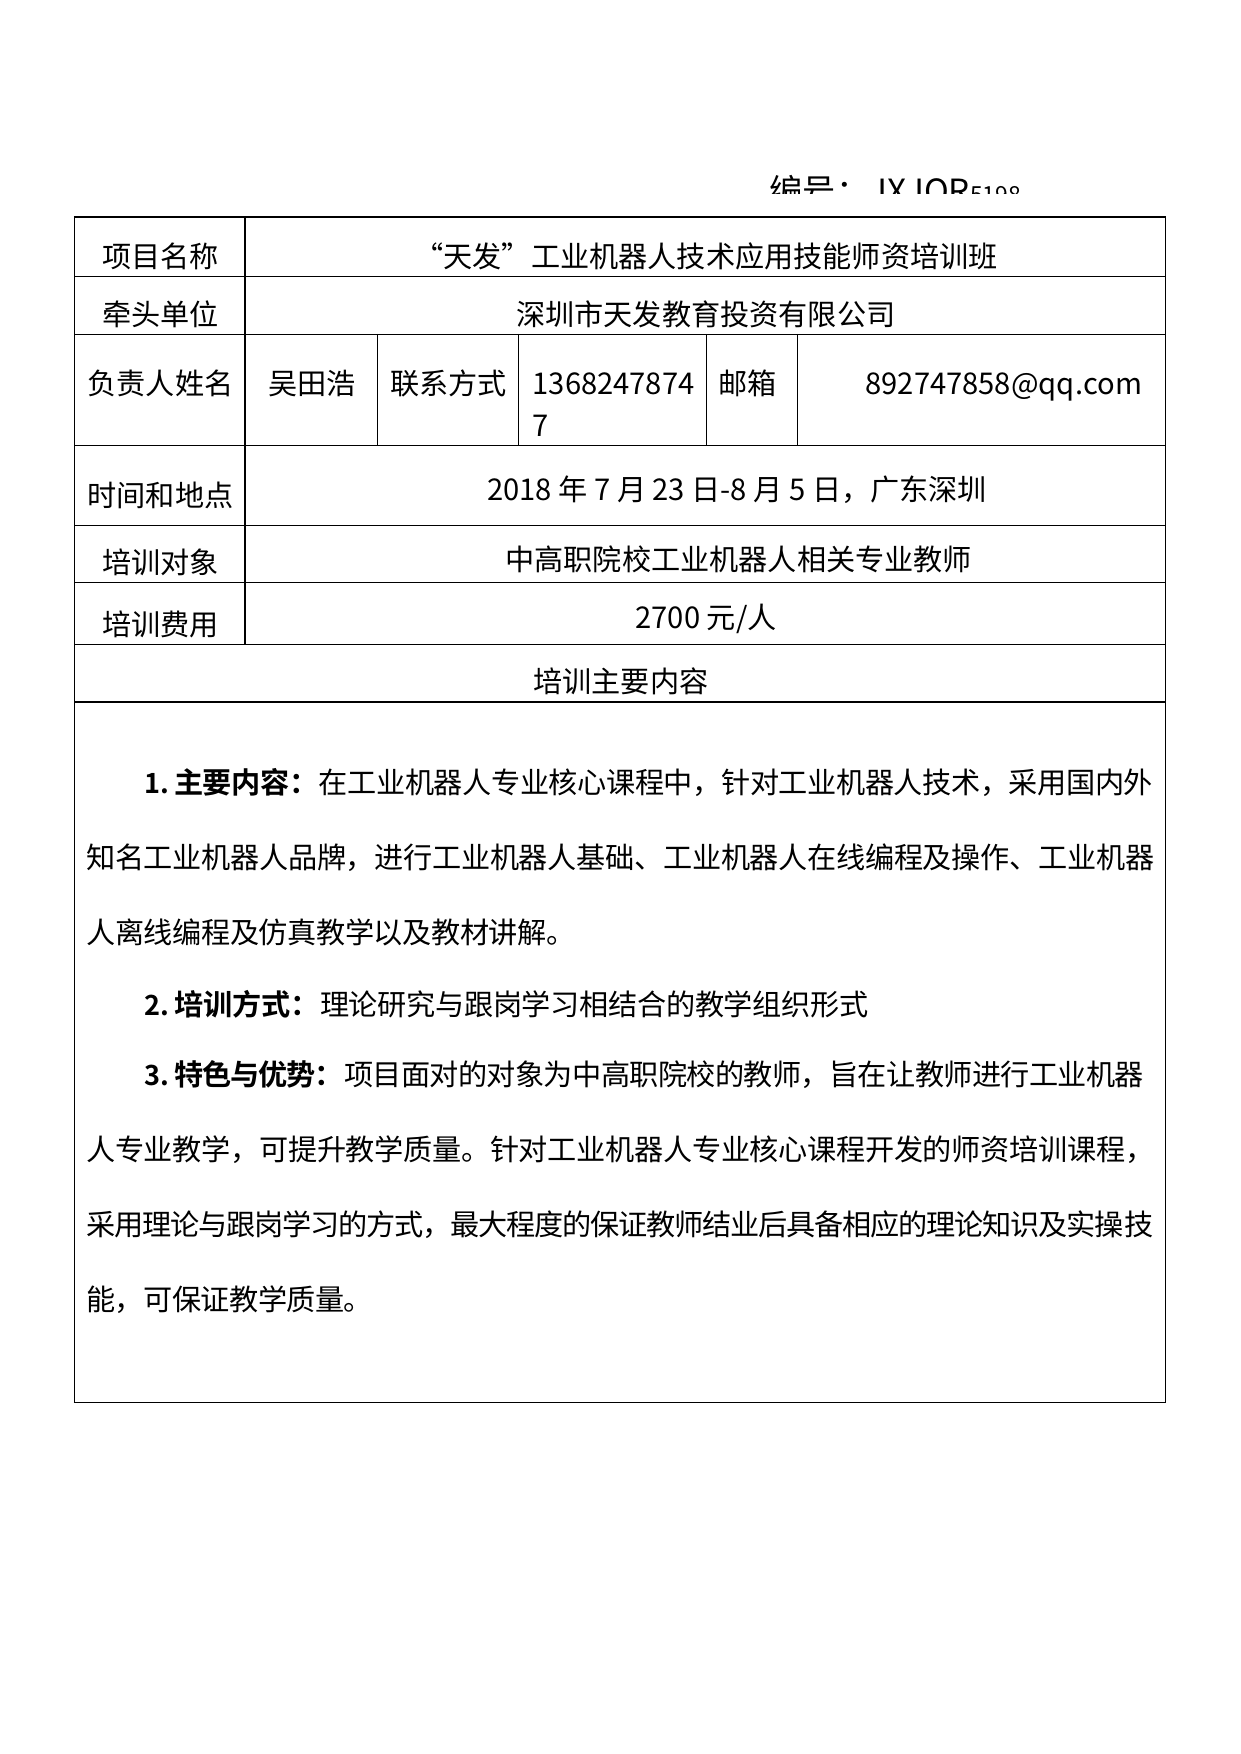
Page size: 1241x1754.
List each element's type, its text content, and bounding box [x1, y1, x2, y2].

table_cell 邮箱 [707, 335, 797, 445]
table_cell 13682478747 [519, 335, 706, 445]
table_cell 联系方式 [378, 335, 518, 445]
table_cell 2700 元/人 [246, 583, 1165, 644]
table_cell 负责人姓名 [75, 335, 244, 445]
table_cell 主要内容：在工业机器人专业核心课程中，针对工业机器人技术，采用国内外知名工业机器人品牌，进行工业机器人基础、工业机器人在线编程及操作、工业机器人离线编程及仿真教学以及教材讲解。 培训方式：理论研究与跟岗学习相结合的教学组织形式 特色与优势：项目面对的对象为中高职院校的教师，旨在让教师进行工业机器人专业教学，可提升教学质量。针对工业机器人专业核心课程开发的师资培训课程， 采用理论与跟岗学习的方式，最大程度的保证教师结业后具备相应的理论知识及实操技能，可保证教学质量。 [75, 703, 1165, 1402]
table_cell 深圳市天发教育投资有限公司 [246, 277, 1165, 334]
table_cell 吴田浩 [246, 335, 377, 445]
table_cell 牵头单位 [75, 277, 244, 334]
table_cell 时间和地点 [75, 446, 244, 524]
table_header “天发”工业机器人技术应用技能师资培训班 [246, 218, 1165, 276]
table_cell 892747858@qq.com [798, 335, 1165, 445]
table_cell 中高职院校工业机器人相关专业教师 [246, 526, 1165, 582]
table_cell 培训对象 [75, 526, 244, 582]
table_cell 2018 年 7 月 23 日-8 月 5 日，广东深圳 [246, 446, 1165, 524]
table_cell 培训主要内容 [75, 645, 1165, 701]
table_header 项目名称 [75, 218, 244, 276]
table_cell 培训费用 [75, 583, 244, 644]
